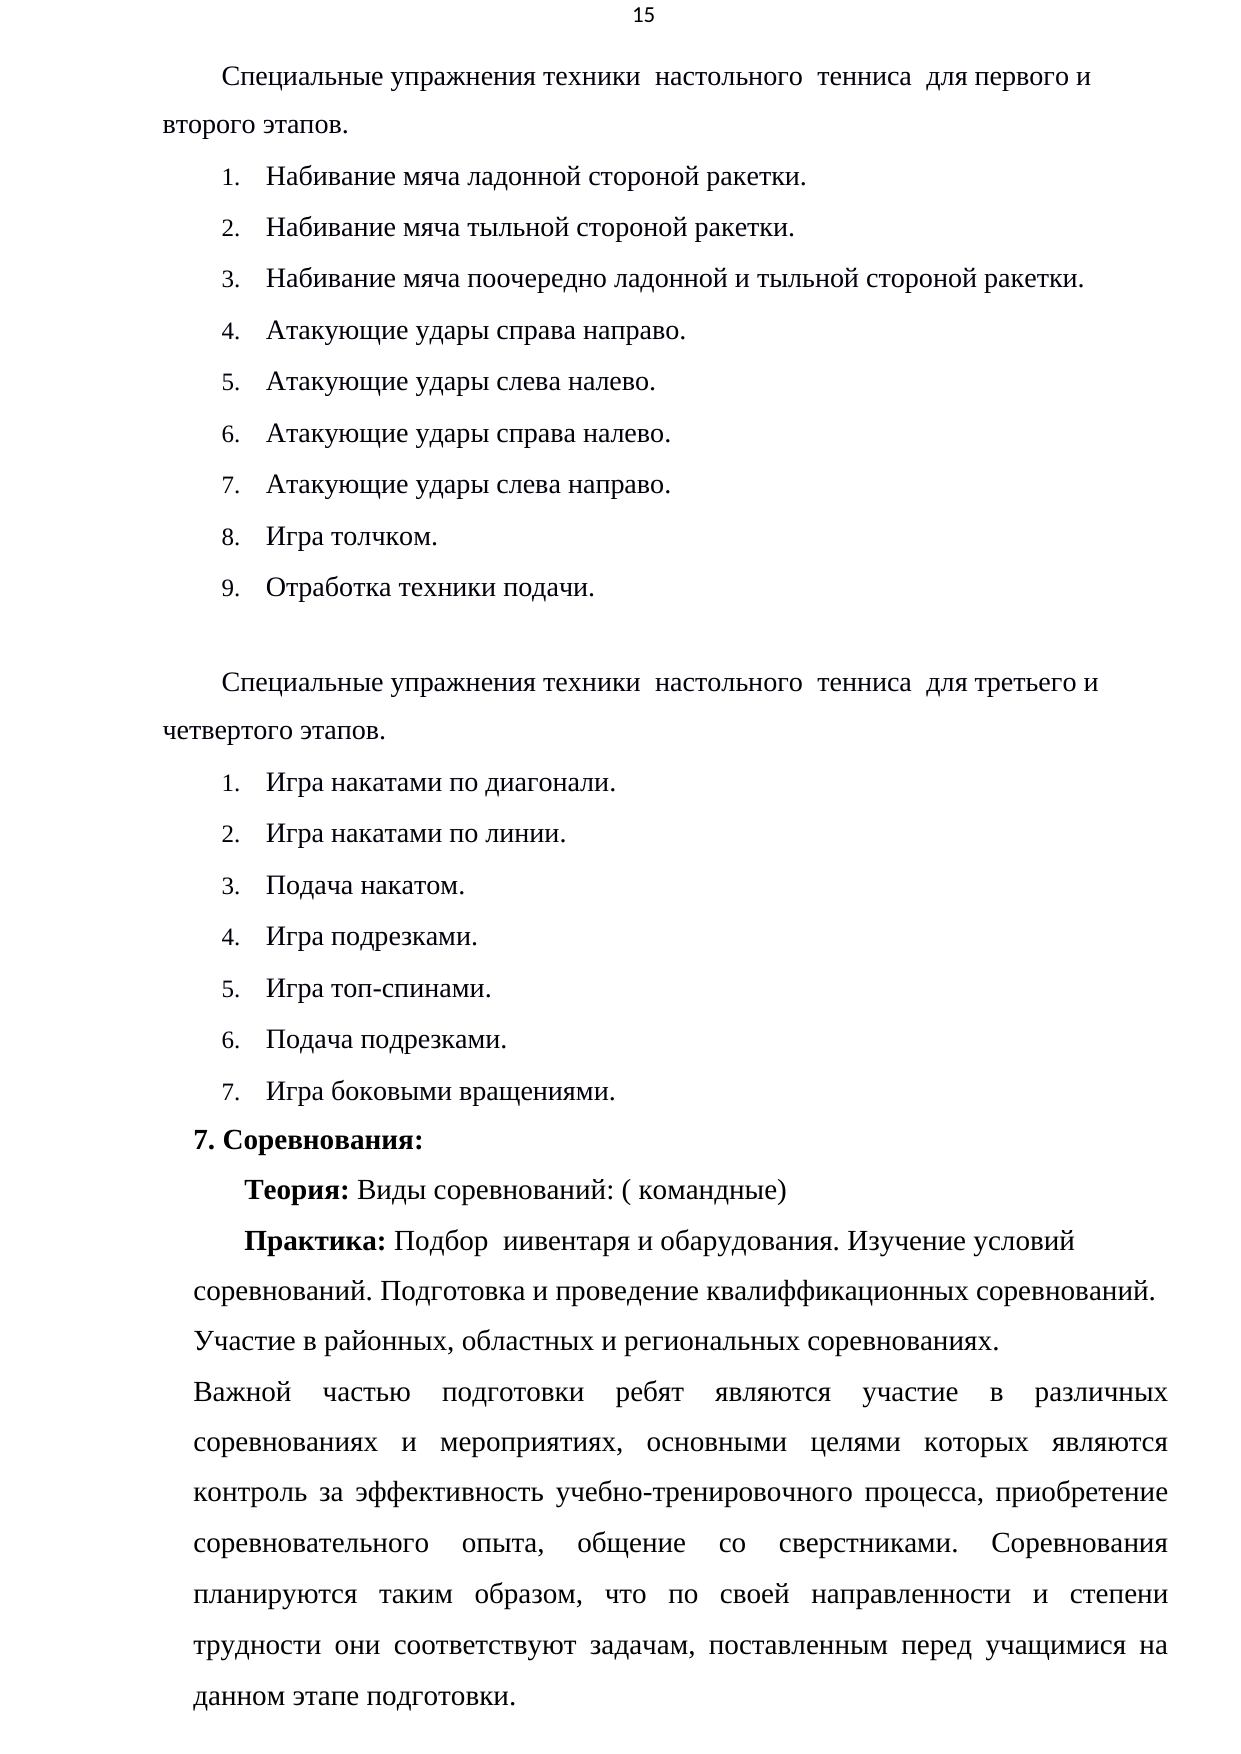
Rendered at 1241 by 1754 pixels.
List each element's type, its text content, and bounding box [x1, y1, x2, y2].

list Атакующие удары справа направо. [162, 313, 1169, 345]
list Теория: Виды соревнований: ( командные) [193, 1172, 1169, 1206]
list Атакующие удары слева налево. [162, 364, 1169, 397]
text Специальные упражнения техники настольного тенниса для третьего и четвертого этапов. [162, 665, 1169, 746]
list Подача накатом. [162, 868, 1169, 900]
list Атакующие удары справа налево. [162, 416, 1169, 448]
list Игра накатами по диагонали. [162, 765, 1169, 797]
list Атакующие удары слева направо. [162, 467, 1169, 500]
list Игра подрезками. [162, 919, 1169, 952]
list Набивание мяча поочередно ладонной и тыльной стороной ракетки. [162, 262, 1169, 294]
list Отработка техники подачи. [162, 570, 1169, 603]
list Игра накатами по линии. [162, 816, 1169, 849]
list Практика: Подбор иивентаря и обарудования. Изучение условий соревнований. Подготовка и проведение квалиффикационных соревнований. Участие в районных, областных и региональных соревнованиях. [193, 1223, 1169, 1357]
list 7. Соревнования: [193, 1122, 1169, 1156]
list Подача подрезками. [162, 1022, 1169, 1054]
list Игра топ-спинами. [162, 971, 1169, 1003]
text Специальные упражнения техники настольного тенниса для первого и второго этапов. [162, 59, 1169, 139]
list Набивание мяча тыльной стороной ракетки. [162, 210, 1169, 242]
list Набивание мяча ладонной стороной ракетки. [162, 159, 1169, 191]
list Игра боковыми вращениями. [162, 1074, 1169, 1106]
list Игра толчком. [162, 519, 1169, 551]
list Важной частью подготовки ребят являются участие в различных соревнованиях и мероприятиях, основными целями которых являются контроль за эффективность учебно-тренировочного процесса, приобретение соревновательного опыта, общение со сверстниками. Соревнования планируются таким образом, что по своей направленности и степени трудности они соответствуют задачам, поставленным перед учащимися на данном этапе подготовки. [193, 1374, 1169, 1711]
